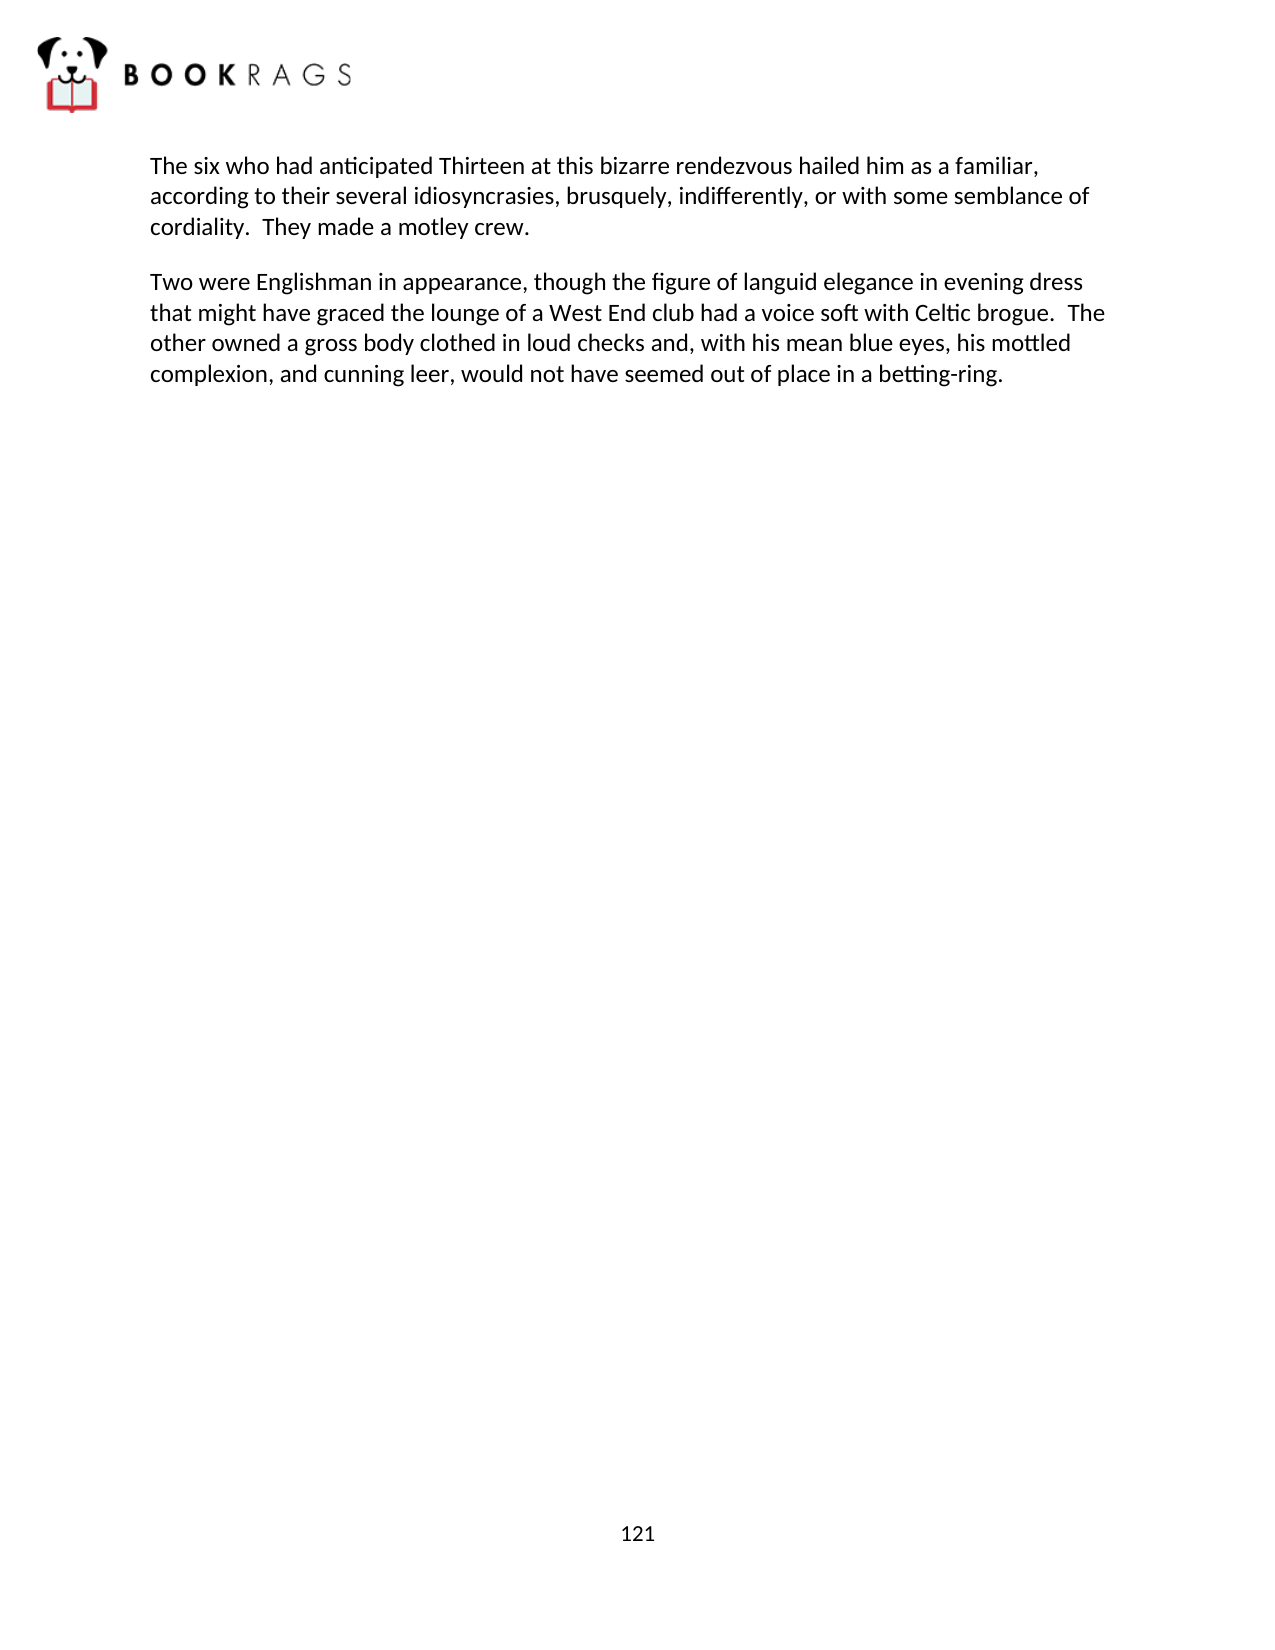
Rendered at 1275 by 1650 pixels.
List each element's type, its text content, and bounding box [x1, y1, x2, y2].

picture [37, 37, 351, 113]
text The six who had anticipated Thirteen at this bizarre rendezvous hailed him as a familiar, according to their several idiosyncrasies, brusquely, indifferently, or with some semblance of cordiality. They made a motley crew. [150, 150, 1125, 242]
text Two were Englishman in appearance, though the figure of languid elegance in evening dress that might have graced the lounge of a West End club had a voice soft with Celtic brogue. The other owned a gross body clothed in loud checks and, with his mean blue eyes, his mottled complexion, and cunning leer, would not have seemed out of place in a betting-ring. [150, 267, 1125, 389]
